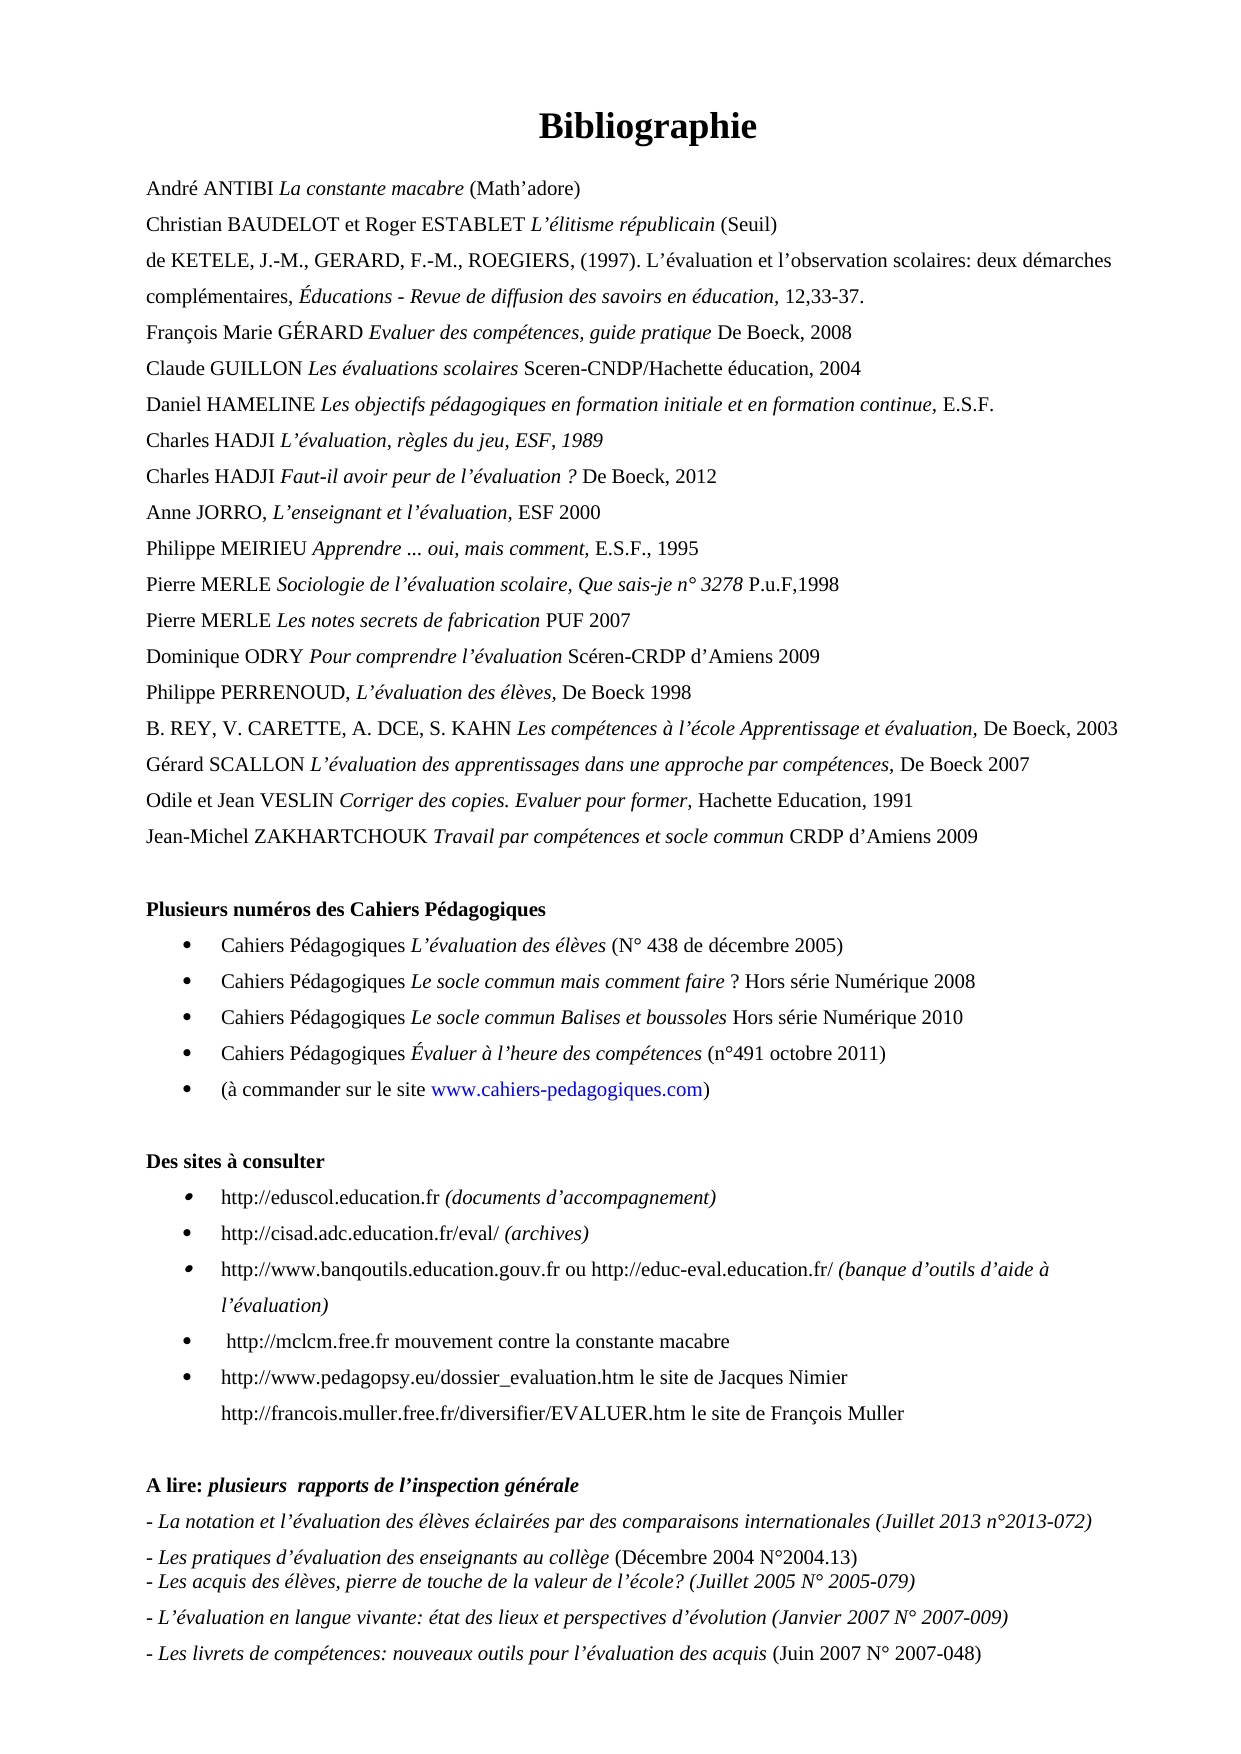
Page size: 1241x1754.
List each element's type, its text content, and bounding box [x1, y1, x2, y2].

text André ANTIBI La constante macabre (Math’adore) [146, 176, 1150, 200]
text Bibliographie [146, 103, 1150, 147]
text de KETELE, J.-M., GERARD, F.-M., ROEGIERS, (1997). L’évaluation et l’observation scolaires: deux démarches complémentaires, Éducations - Revue de diffusion des savoirs en éducation, 12,33-37. [146, 248, 1150, 308]
text Jean-Michel ZAKHARTCHOUK Travail par compétences et socle commun CRDP d’Amiens 2009 [146, 824, 1150, 848]
text A lire: plusieurs rapports de l’inspection générale [146, 1473, 1150, 1497]
text Daniel HAMELINE Les objectifs pédagogiques en formation initiale et en formation continue, E.S.F. [146, 392, 1150, 416]
text Des sites à consulter [146, 1149, 1150, 1173]
text Gérard SCALLON L’évaluation des apprentissages dans une approche par compétences, De Boeck 2007 [146, 752, 1150, 776]
text Christian BAUDELOT et Roger ESTABLET L’élitisme républicain (Seuil) [146, 212, 1150, 236]
list Cahiers Pédagogiques Le socle commun Balises et boussoles Hors série Numérique 2010 [183, 1004, 1150, 1029]
text Plusieurs numéros des Cahiers Pédagogiques [146, 896, 1150, 921]
text B. REY, V. CARETTE, A. DCE, S. KAHN Les compétences à l’école Apprentissage et évaluation, De Boeck, 2003 [146, 716, 1150, 740]
text Odile et Jean VESLIN Corriger des copies. Evaluer pour former, Hachette Education, 1991 [146, 788, 1150, 812]
text Dominique ODRY Pour comprendre l’évaluation Scéren-CRDP d’Amiens 2009 [146, 644, 1150, 668]
list http://cisad.adc.education.fr/eval/ (archives) [183, 1221, 1150, 1245]
list Cahiers Pédagogiques Le socle commun mais comment faire ? Hors série Numérique 2008 [183, 968, 1150, 993]
text - L’évaluation en langue vivante: état des lieux et perspectives d’évolution (Janvier 2007 N° 2007-009) [146, 1605, 1150, 1629]
text - Les acquis des élèves, pierre de touche de la valeur de l’école? (Juillet 2005 N° 2005-079) [146, 1569, 1150, 1593]
text Charles HADJI L’évaluation, règles du jeu, ESF, 1989 [146, 428, 1150, 452]
text Pierre MERLE Les notes secrets de fabrication PUF 2007 [146, 608, 1150, 632]
text Charles HADJI Faut-il avoir peur de l’évaluation ? De Boeck, 2012 [146, 464, 1150, 488]
text Pierre MERLE Sociologie de l’évaluation scolaire, Que sais-je n° 3278 P.u.F,1998 [146, 572, 1150, 596]
list Cahiers Pédagogiques L’évaluation des élèves (N° 438 de décembre 2005) [183, 932, 1150, 957]
list http://mclcm.free.fr mouvement contre la constante macabre [183, 1329, 1150, 1353]
text François Marie GÉRARD Evaluer des compétences, guide pratique De Boeck, 2008 [146, 320, 1150, 344]
list http://www.pedagopsy.eu/dossier_evaluation.htm le site de Jacques Nimier http://francois.muller.free.fr/diversifier/EVALUER.htm le site de François Muller [183, 1365, 1150, 1425]
list (à commander sur le site www.cahiers-pedagogiques.com) [183, 1077, 1150, 1101]
text Claude GUILLON Les évaluations scolaires Sceren-CNDP/Hachette éducation, 2004 [146, 356, 1150, 380]
text Philippe PERRENOUD, L’évaluation des élèves, De Boeck 1998 [146, 680, 1150, 704]
text - Les pratiques d’évaluation des enseignants au collège (Décembre 2004 N°2004.13) [146, 1545, 1150, 1569]
text Philippe MEIRIEU Apprendre ... oui, mais comment, E.S.F., 1995 [146, 536, 1150, 560]
text - Les livrets de compétences: nouveaux outils pour l’évaluation des acquis (Juin 2007 N° 2007-048) [146, 1641, 1150, 1665]
list http://www.banqoutils.education.gouv.fr ou http://educ-eval.education.fr/ (banque d’outils d’aide à l’évaluation) [183, 1257, 1150, 1317]
text - La notation et l’évaluation des élèves éclairées par des comparaisons internationales (Juillet 2013 n°2013-072) [146, 1509, 1150, 1533]
text Anne JORRO, L’enseignant et l’évaluation, ESF 2000 [146, 500, 1150, 524]
list http://eduscol.education.fr (documents d’accompagnement) [183, 1185, 1150, 1209]
list Cahiers Pédagogiques Évaluer à l’heure des compétences (n°491 octobre 2011) [183, 1041, 1150, 1065]
